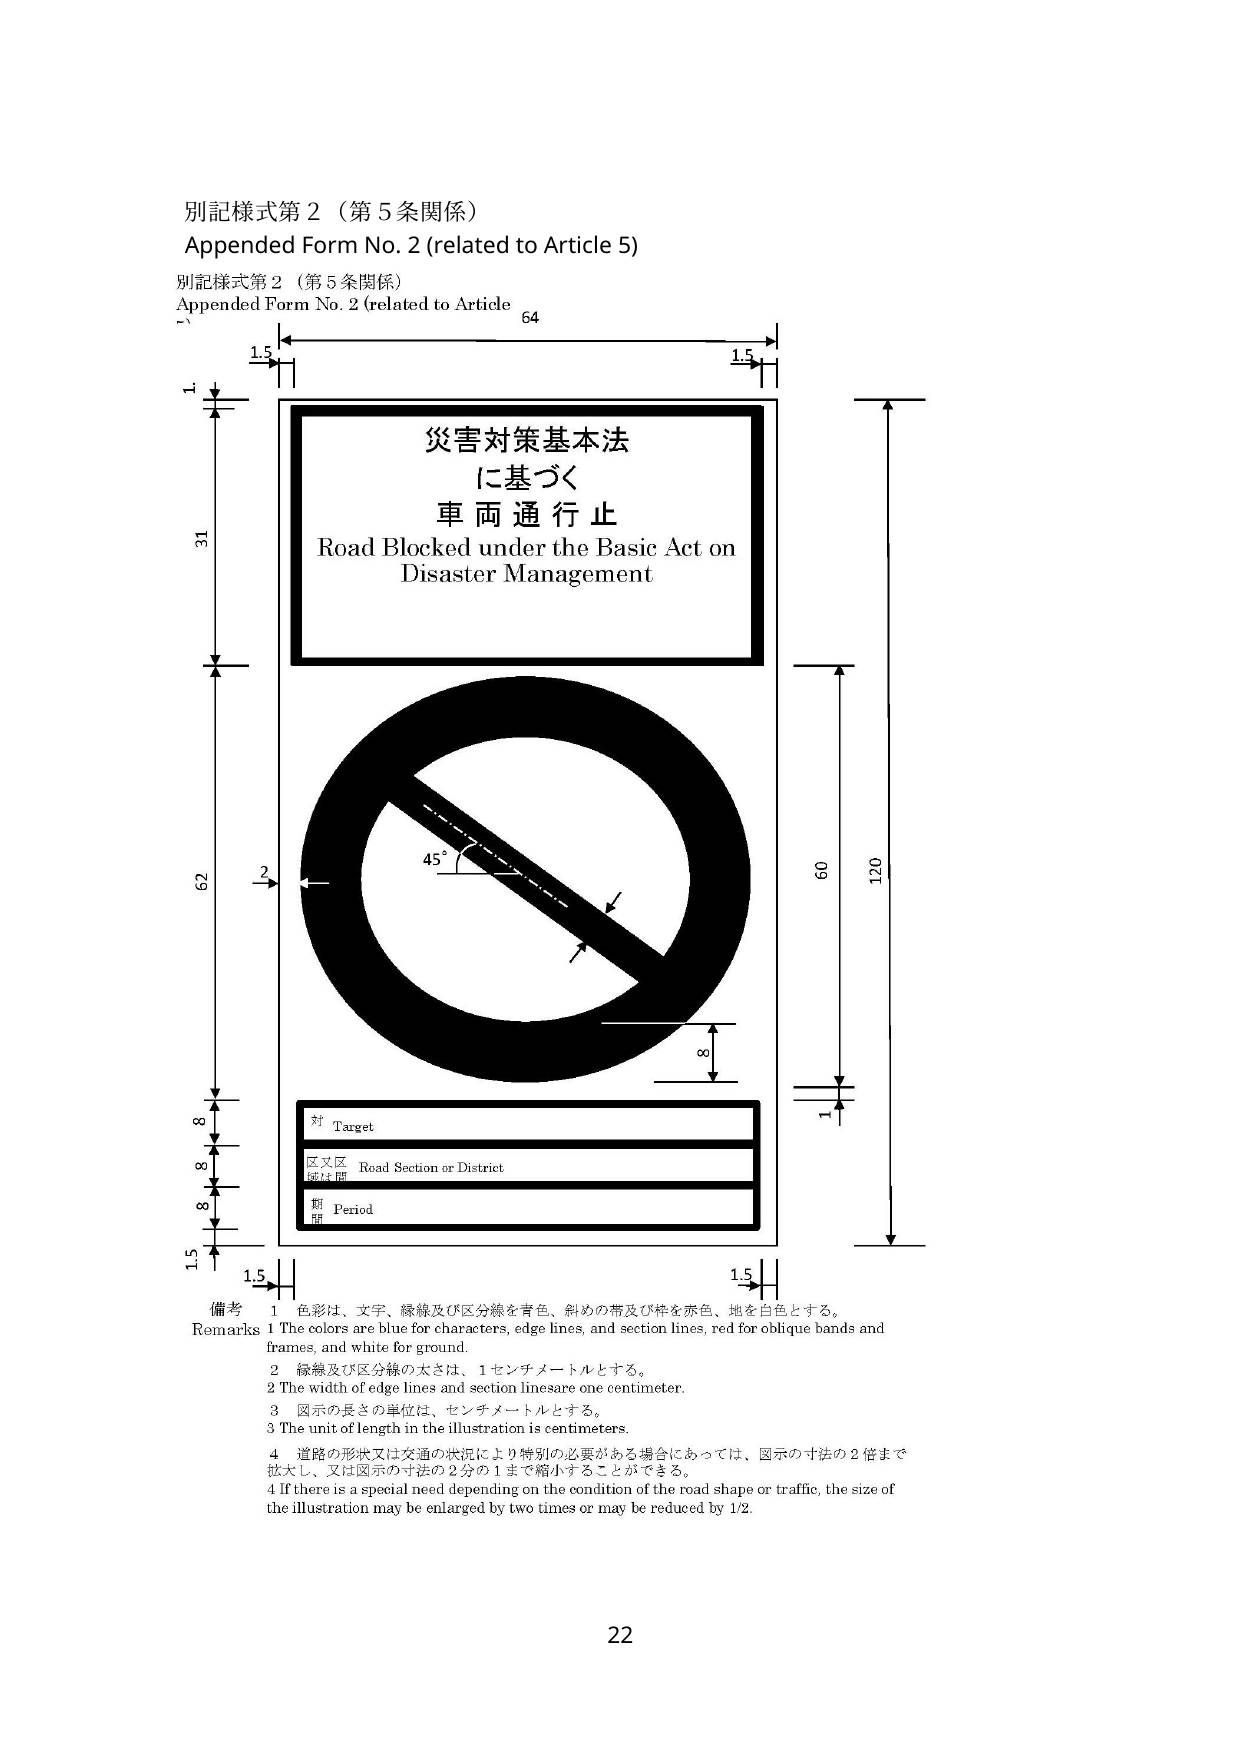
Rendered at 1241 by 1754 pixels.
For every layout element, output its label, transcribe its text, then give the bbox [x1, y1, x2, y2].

picture [161, 261, 941, 1526]
text 別記様式第２（第５条関係） [184, 194, 1079, 228]
text Appended Form No. 2 (related to Article 5) [184, 228, 1079, 262]
